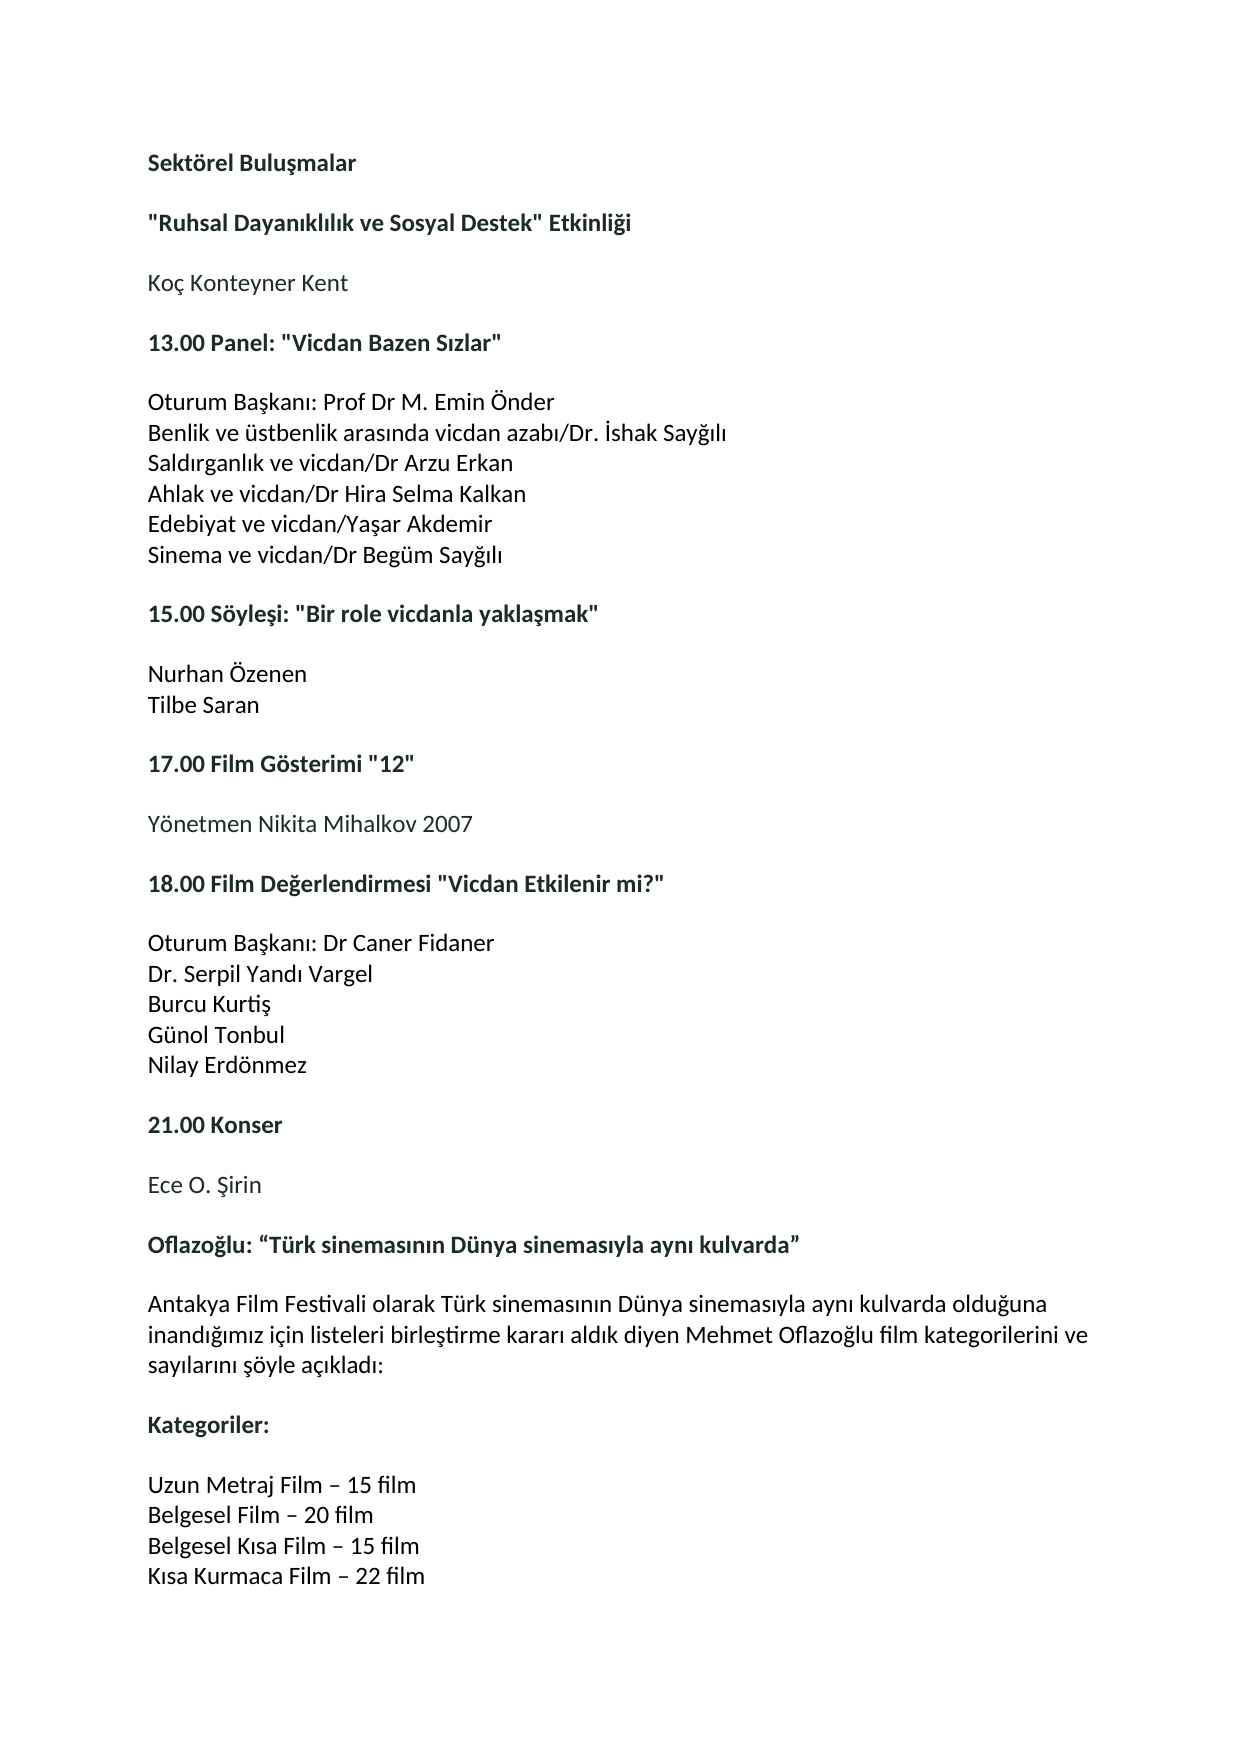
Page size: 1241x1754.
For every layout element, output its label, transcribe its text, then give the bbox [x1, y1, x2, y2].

text Sektörel Buluşmalar [148, 148, 1093, 178]
text Tilbe Saran [148, 689, 1093, 719]
text Uzun Metraj Film – 15 film [148, 1469, 1093, 1499]
text Yönetmen Nikita Mihalkov 2007 [148, 808, 1093, 839]
text Sinema ve vicdan/Dr Begüm Sayğılı [148, 539, 1093, 569]
text Ece O. Şirin [148, 1169, 1093, 1199]
text Antakya Film Festivali olarak Türk sinemasının Dünya sinemasıyla aynı kulvarda olduğuna inandığımız için listeleri birleştirme kararı aldık diyen Mehmet Oflazoğlu film kategorilerini ve sayılarını şöyle açıkladı: [148, 1288, 1093, 1380]
text 18.00 Film Değerlendirmesi "Vicdan Etkilenir mi?" [148, 868, 1093, 898]
text 21.00 Konser [148, 1109, 1093, 1140]
text Kısa Kurmaca Film – 22 film [148, 1560, 1093, 1591]
text Benlik ve üstbenlik arasında vicdan azabı/Dr. İshak Sayğılı [148, 417, 1093, 447]
text Ahlak ve vicdan/Dr Hira Selma Kalkan [148, 478, 1093, 508]
text Oflazoğlu: “Türk sinemasının Dünya sinemasıyla aynı kulvarda” [148, 1229, 1093, 1259]
text Kategoriler: [148, 1409, 1093, 1440]
text Burcu Kurtiş [148, 989, 1093, 1019]
text Belgesel Kısa Film – 15 film [148, 1530, 1093, 1560]
text Nilay Erdönmez [148, 1050, 1093, 1080]
text Edebiyat ve vicdan/Yaşar Akdemir [148, 508, 1093, 539]
text Oturum Başkanı: Dr Caner Fidaner [148, 928, 1093, 958]
text Nurhan Özenen [148, 658, 1093, 689]
text 13.00 Panel: "Vicdan Bazen Sızlar" [148, 327, 1093, 357]
text 17.00 Film Gösterimi "12" [148, 748, 1093, 779]
text Günol Tonbul [148, 1019, 1093, 1050]
text Dr. Serpil Yandı Vargel [148, 958, 1093, 989]
text Saldırganlık ve vicdan/Dr Arzu Erkan [148, 447, 1093, 478]
text 15.00 Söyleşi: "Bir role vicdanla yaklaşmak" [148, 599, 1093, 629]
text Koç Konteyner Kent [148, 267, 1093, 297]
text Belgesel Film – 20 film [148, 1499, 1093, 1530]
text "Ruhsal Dayanıklılık ve Sosyal Destek" Etkinliği [148, 207, 1093, 238]
text Oturum Başkanı: Prof Dr M. Emin Önder [148, 386, 1093, 417]
